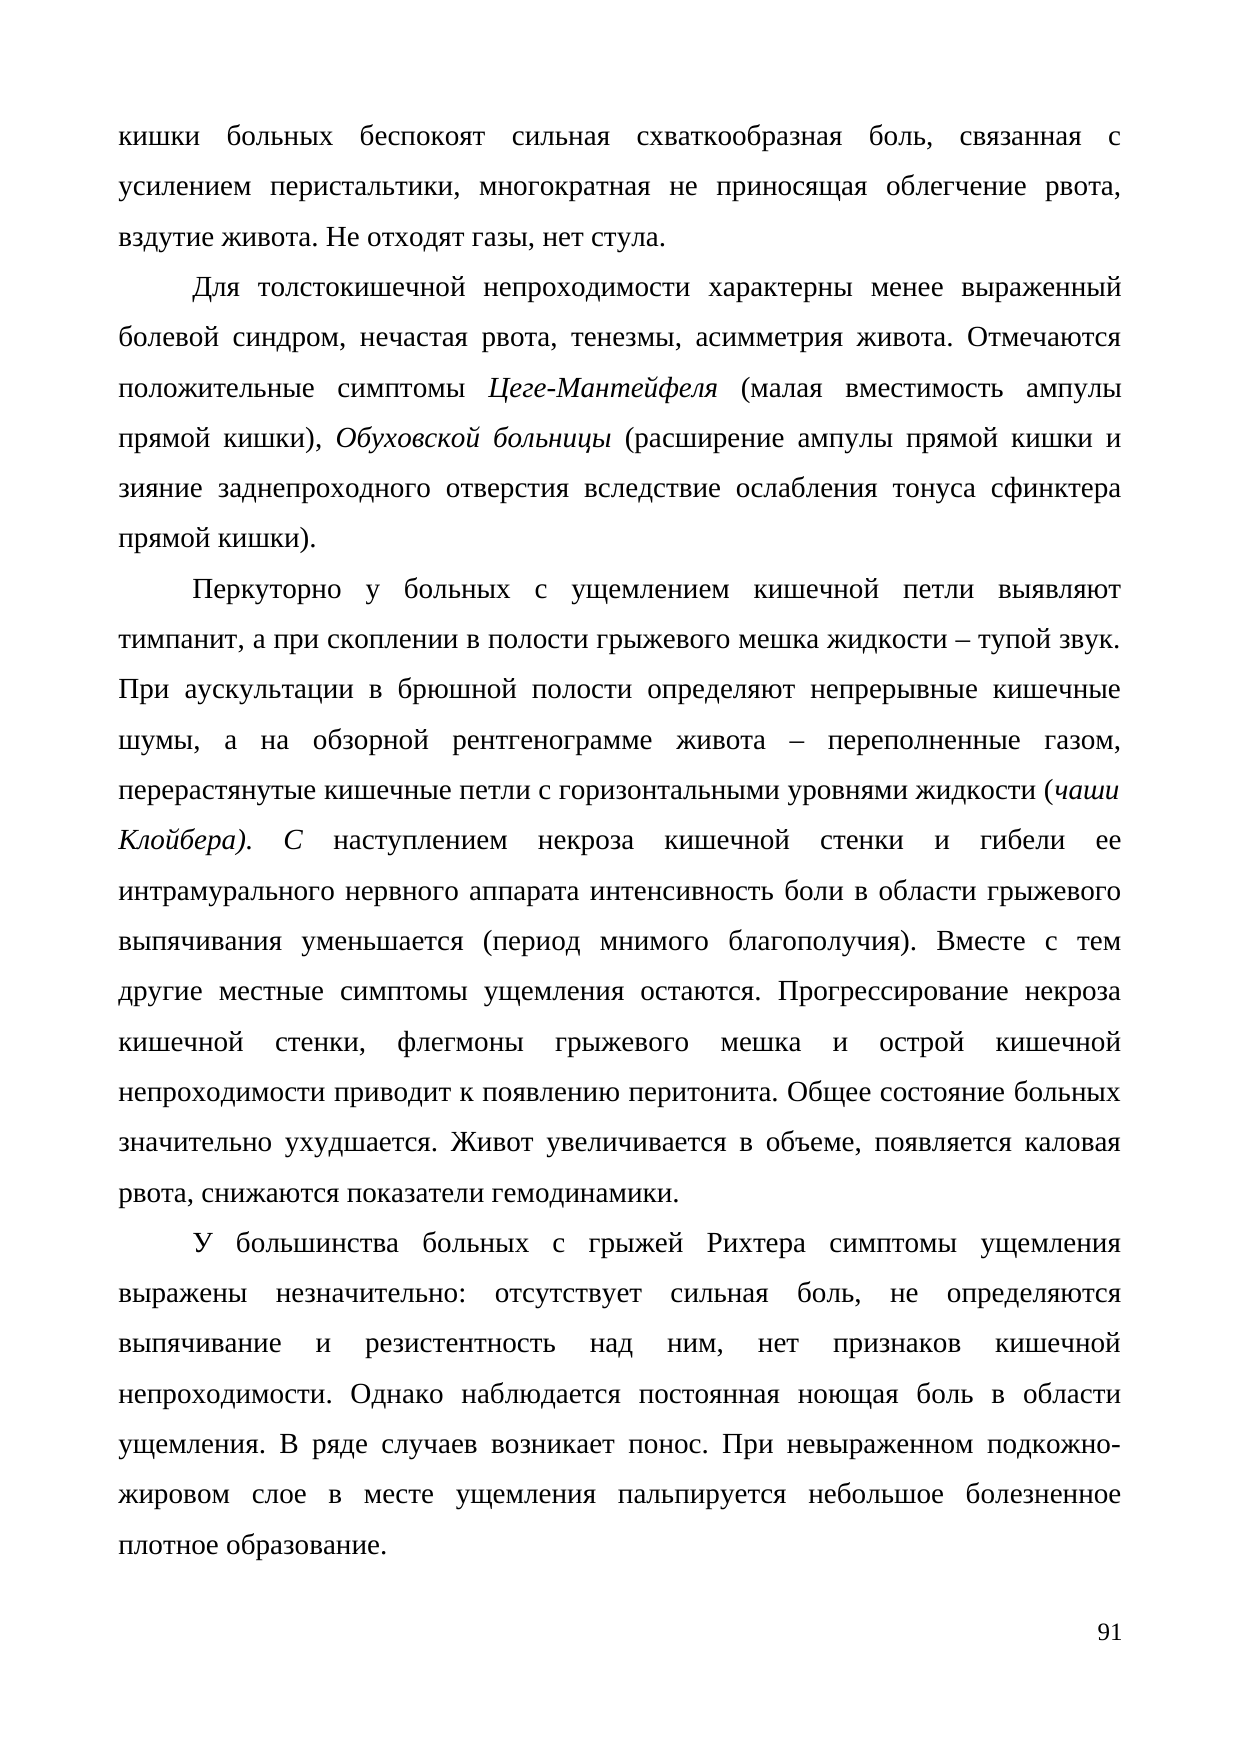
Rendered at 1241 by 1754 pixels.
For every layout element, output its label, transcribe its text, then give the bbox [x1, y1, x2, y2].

text Для толстокишечной непроходимости характерны менее выраженный болевой синдром, нечастая рвота, тенезмы, асимметрия живота. Отмечаются положительные симптомы Цеге-Мантейфеля (малая вместимость ампулы прямой кишки), Обуховской больницы (расширение ампулы прямой кишки и зияние заднепроходного отверстия вследствие ослабления тонуса сфинктера прямой кишки). [118, 269, 1122, 554]
text У большинства больных с грыжей Рихтера симптомы ущемления выражены незначительно: отсутствует сильная боль, не определяются выпячивание и резистентность над ним, нет признаков кишечной непроходимости. Однако наблюдается постоянная ноющая боль в области ущемления. В ряде случаев возникает понос. При невыраженном подкожно-жировом слое в месте ущемления пальпируется небольшое болезненное плотное образование. [118, 1225, 1122, 1560]
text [118, 118, 1122, 252]
text Перкуторно у больных с ущемлением кишечной петли выявляют тимпанит, а при скоплении в полости грыжевого мешка жидкости – тупой звук. При аускультации в брюшной полости определяют непрерывные кишечные шумы, а на обзорной рентгенограмме живота – переполненные газом, перерастянутые кишечные петли с горизонтальными уровнями жидкости (чаши Клойбера). С наступлением некроза кишечной стенки и гибели ее интрамурального нервного аппарата интенсивность боли в области грыжевого выпячивания уменьшается (период мнимого благополучия). Вместе с тем другие местные симптомы ущемления остаются. Прогрессирование некроза кишечной стенки, флегмоны грыжевого мешка и острой кишечной непроходимости приводит к появлению перитонита. Общее состояние больных значительно ухудшается. Живот увеличивается в объеме, появляется каловая рвота, снижаются показатели гемодинамики. [118, 571, 1122, 1208]
